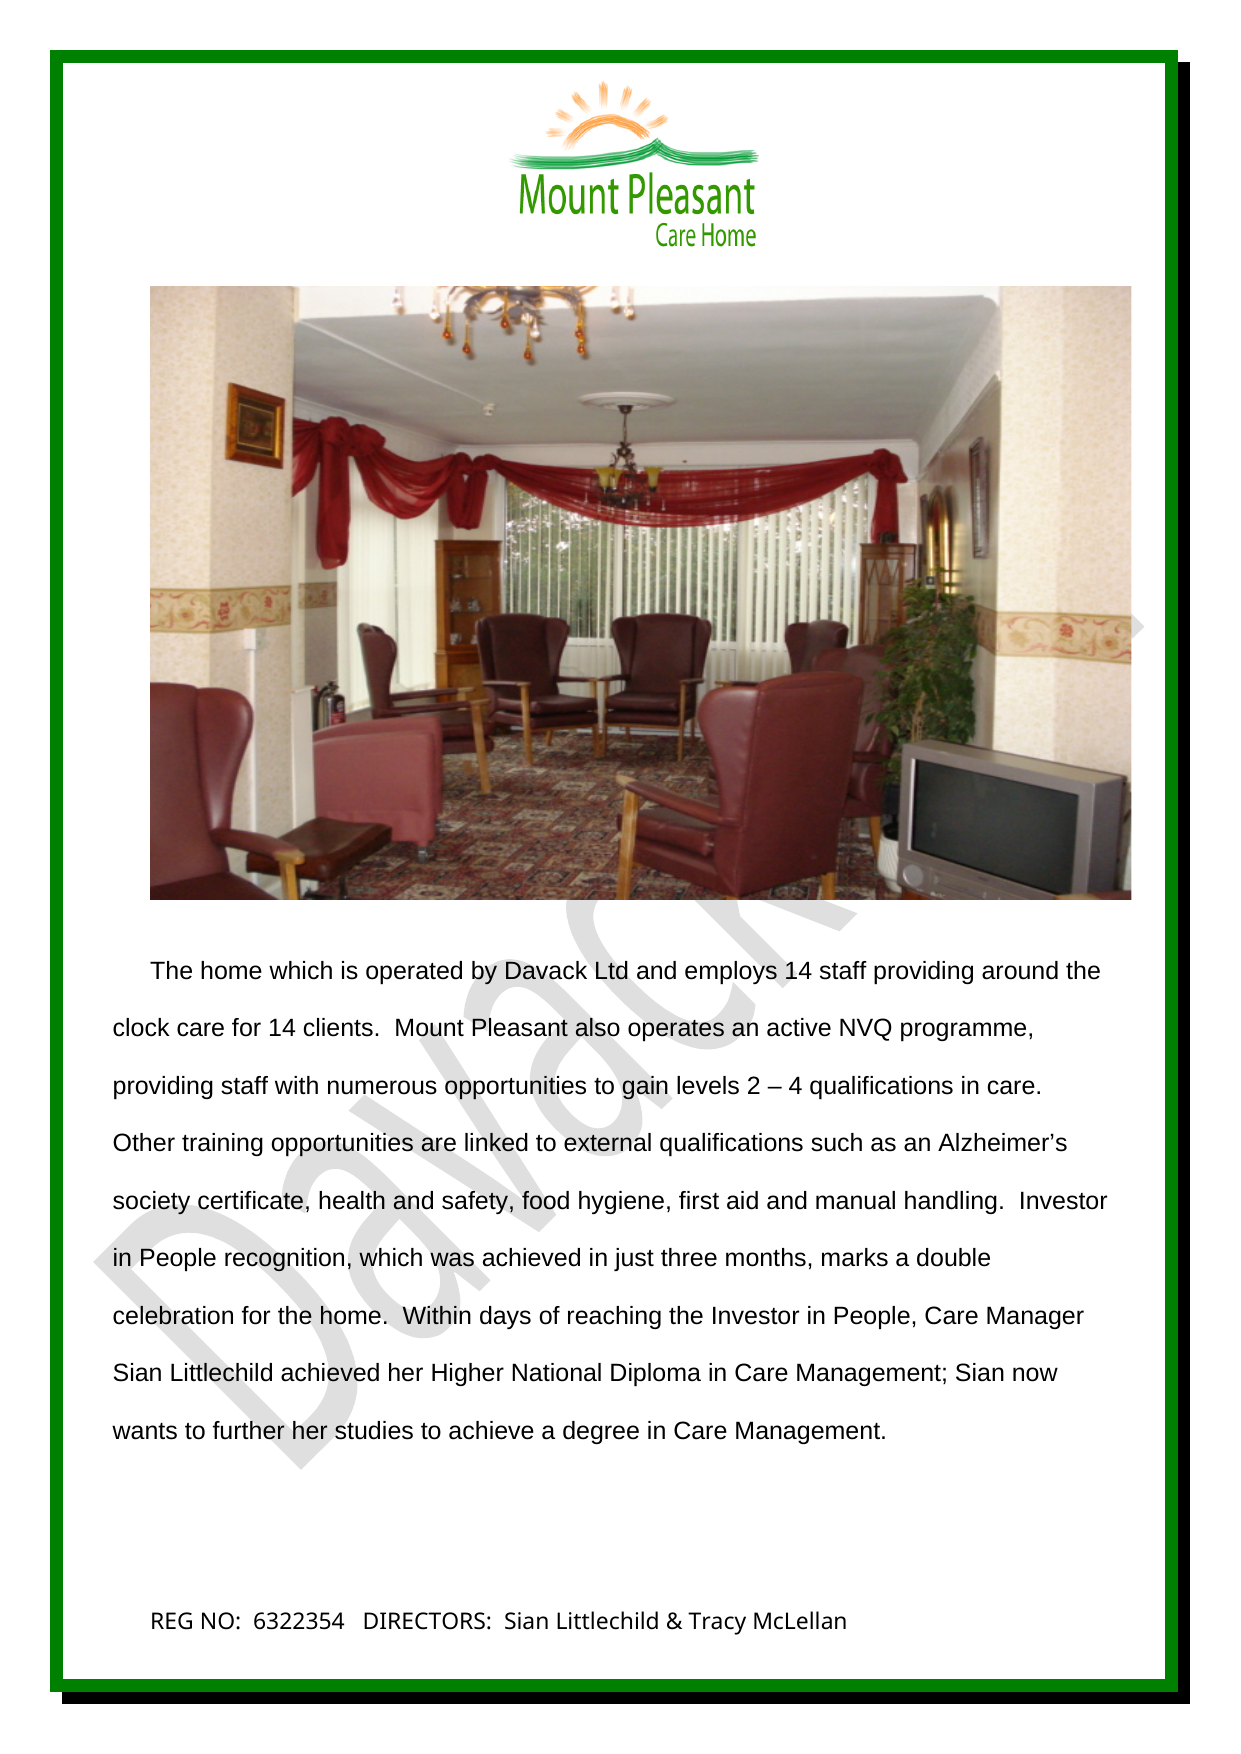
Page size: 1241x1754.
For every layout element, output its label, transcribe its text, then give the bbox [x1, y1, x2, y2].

picture [150, 286, 1132, 900]
text The home which is operated by Davack Ltd and employs 14 staff providing around the clock care for 14 clients. Mount Pleasant also operates an active NVQ programme, providing staff with numerous opportunities to gain levels 2 – 4 qualifications in care. Other training opportunities are linked to external qualifications such as an Alzheimer’s society certificate, health and safety, food hygiene, first aid and manual handling. Investor in People recognition, which was achieved in just three months, marks a double celebration for the home. Within days of reaching the Investor in People, Care Manager Sian Littlechild achieved her Higher National Diploma in Care Management; Sian now wants to further her studies to achieve a degree in Care Management. [112, 956, 1115, 1444]
picture [506, 73, 760, 256]
